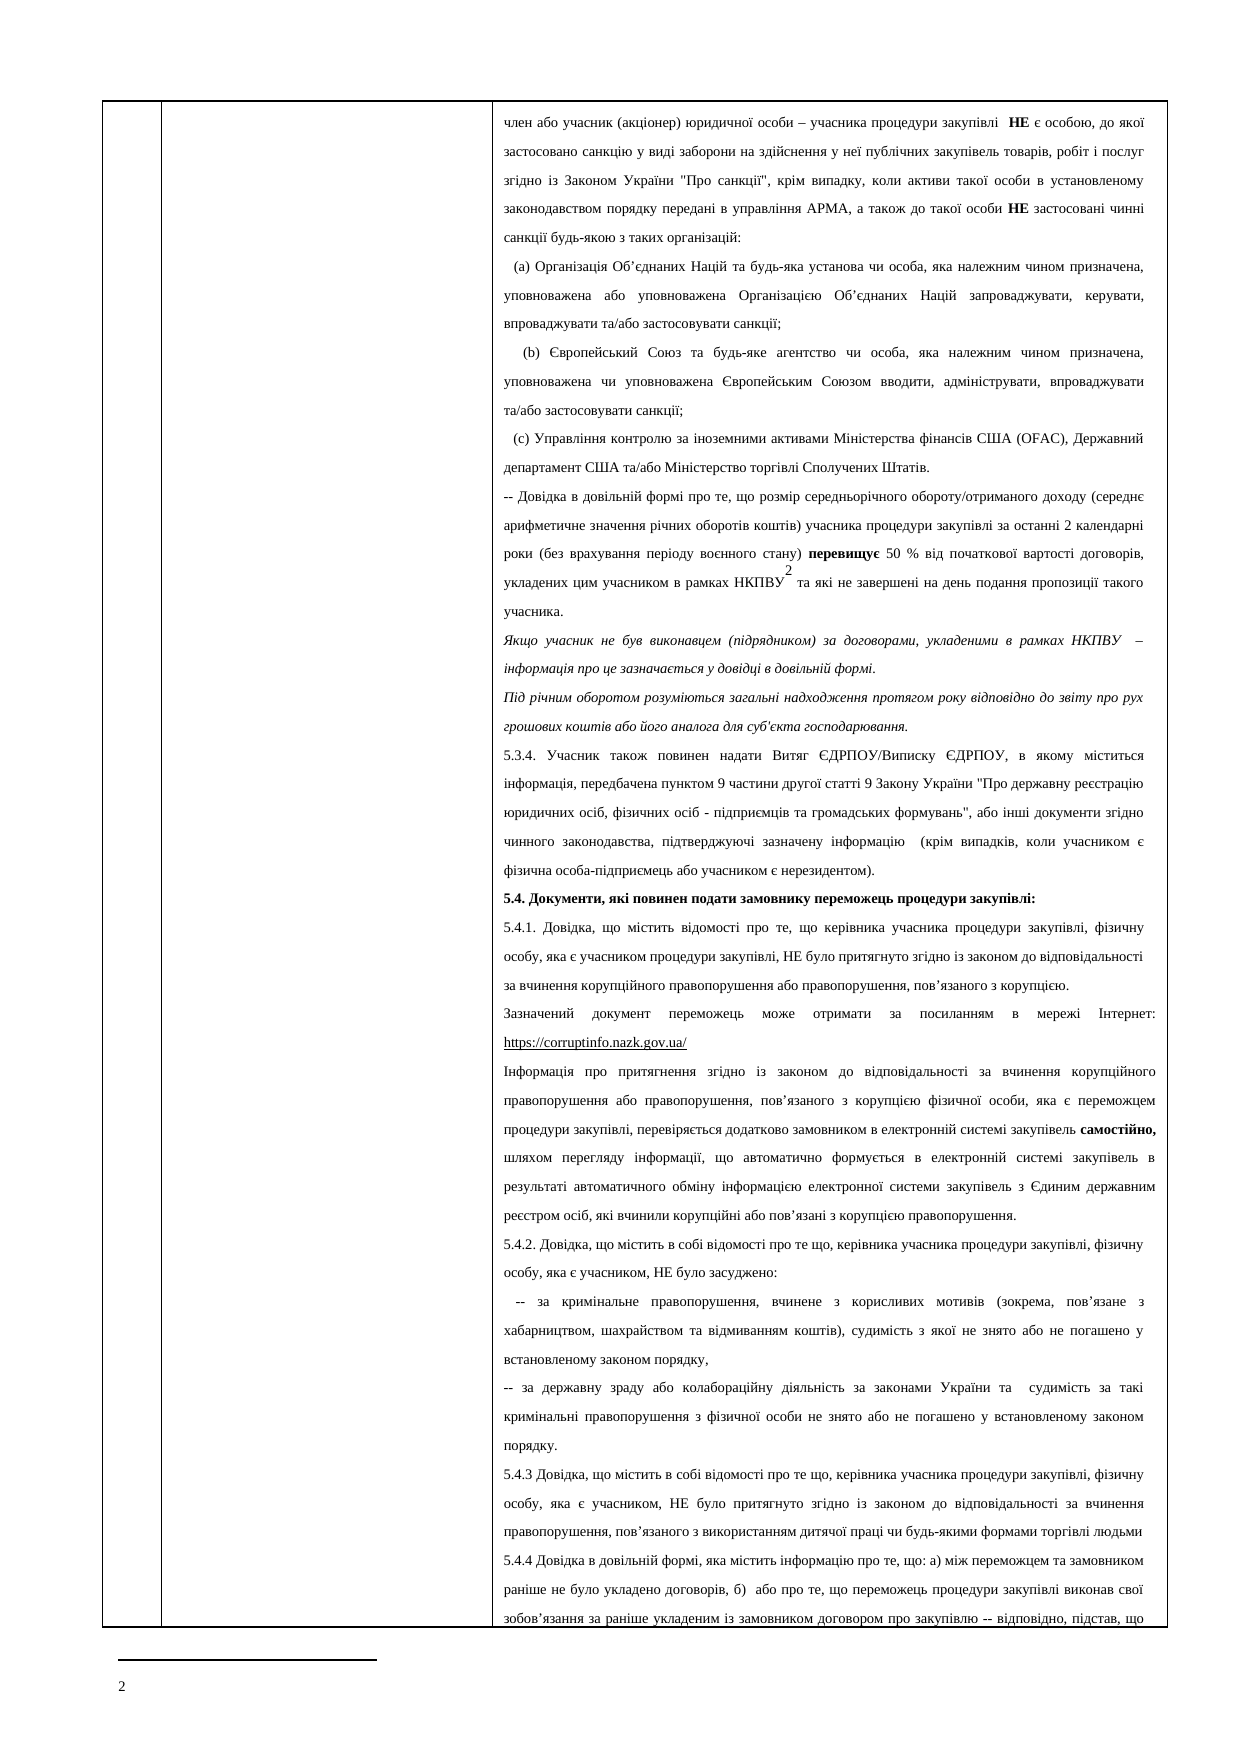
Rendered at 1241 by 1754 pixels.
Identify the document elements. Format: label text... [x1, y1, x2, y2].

table_cell 5 [103, 102, 161, 1626]
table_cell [162, 102, 492, 1626]
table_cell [493, 102, 1167, 1626]
